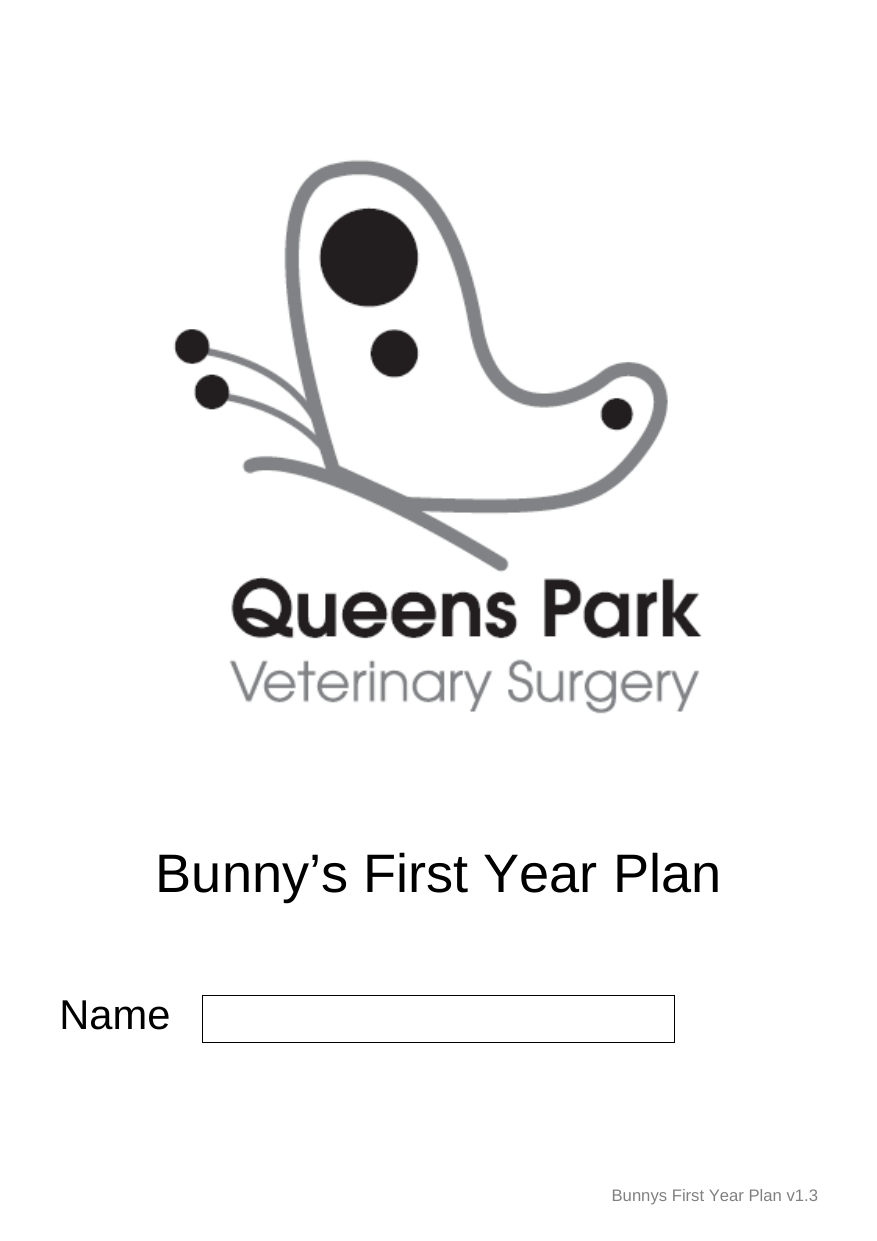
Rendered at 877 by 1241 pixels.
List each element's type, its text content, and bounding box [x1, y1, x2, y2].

text Bunny’s First Year Plan [59, 842, 818, 904]
text Name [59, 990, 818, 1038]
picture [157, 145, 720, 727]
